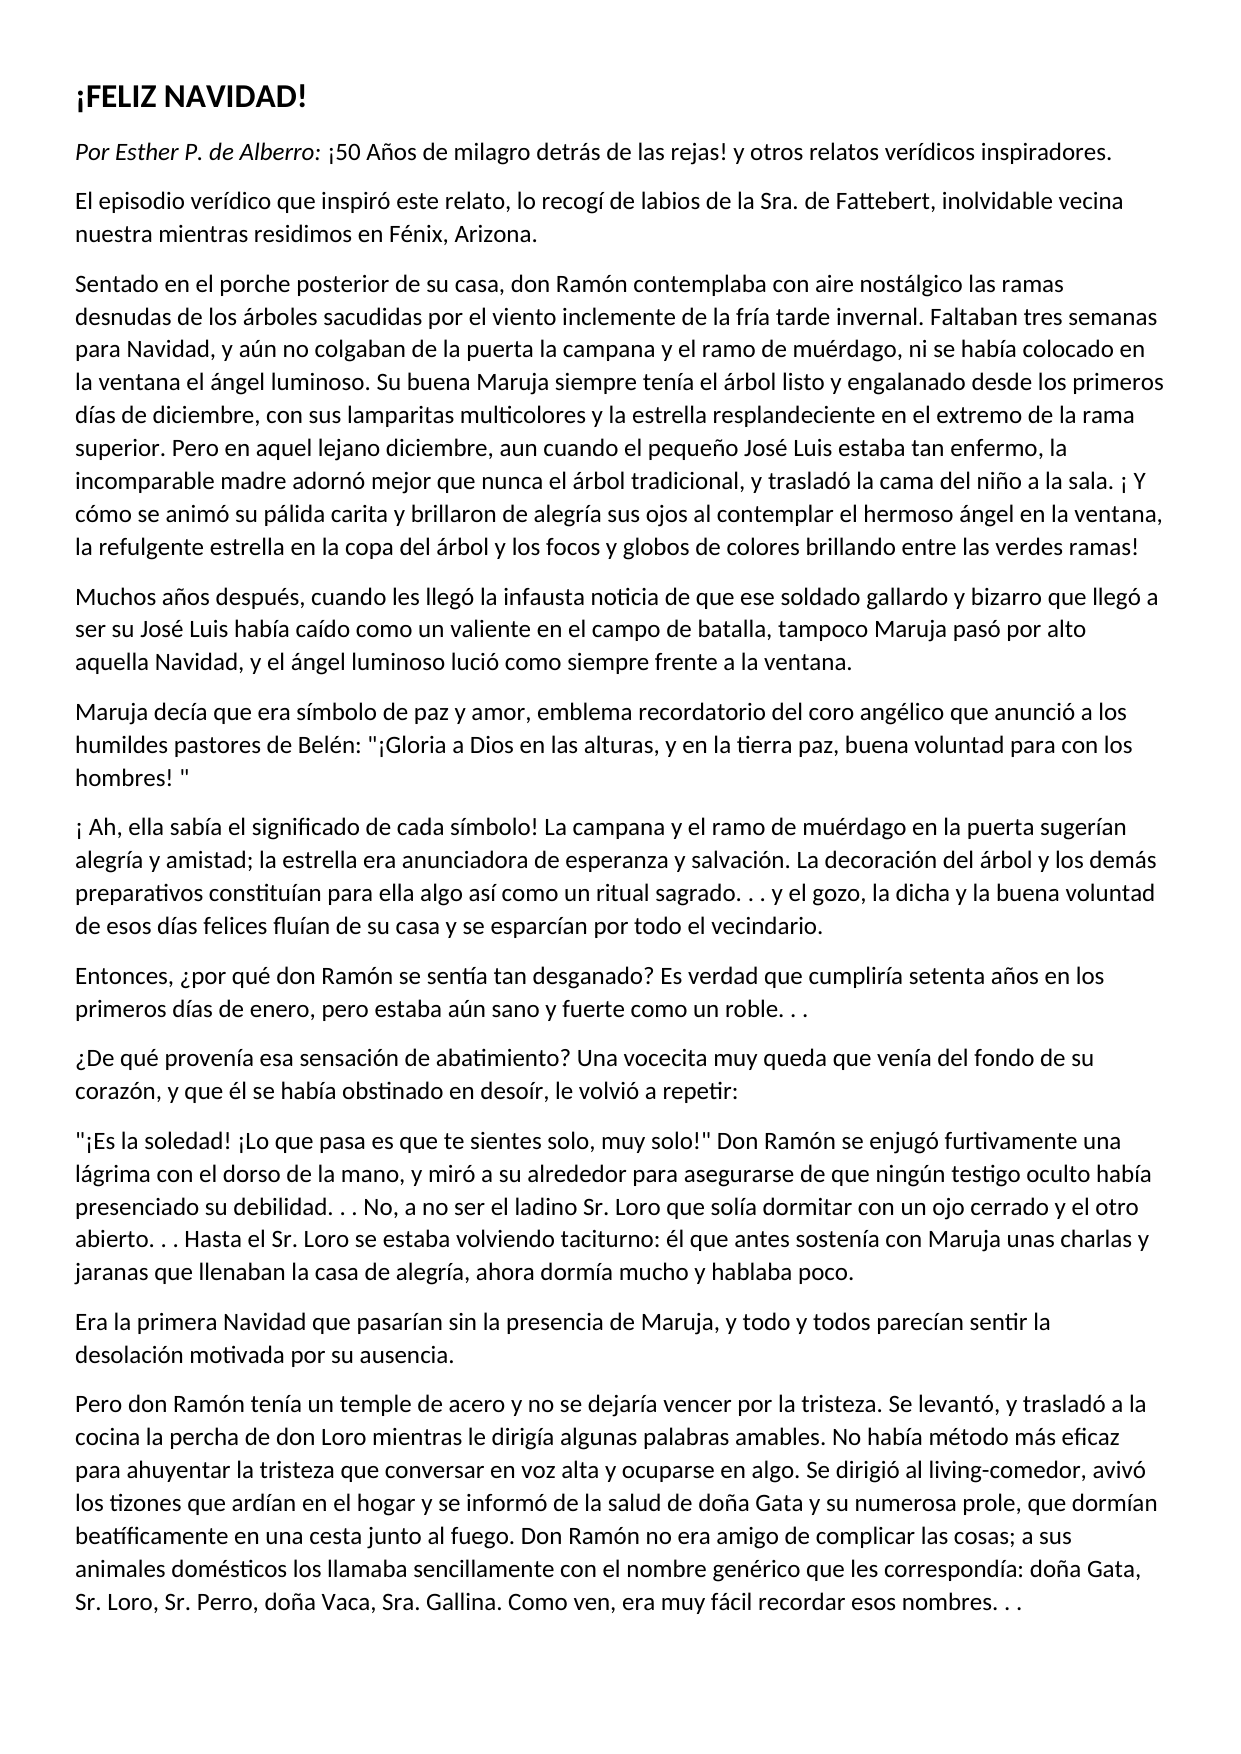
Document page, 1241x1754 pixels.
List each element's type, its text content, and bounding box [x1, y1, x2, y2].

text Era la primera Navidad que pasarían sin la presencia de Maruja, y todo y todos parecían sentir la desolación motivada por su ausencia. [75, 1306, 1165, 1369]
text Muchos años después, cuando les llegó la infausta noticia de que ese soldado gallardo y bizarro que llegó a ser su José Luis había caído como un valiente en el campo de batalla, tampoco Maruja pasó por alto aquella Navidad, y el ángel luminoso lució como siempre frente a la ventana. [75, 581, 1165, 677]
text ¡FELIZ NAVIDAD! [75, 75, 1165, 116]
text Sentado en el porche posterior de su casa, don Ramón contemplaba con aire nostálgico las ramas desnudas de los árboles sacudidas por el viento inclemente de la fría tarde invernal. Faltaban tres semanas para Navidad, y aún no colgaban de la puerta la campana y el ramo de muérdago, ni se había colocado en la ventana el ángel luminoso. Su buena Maruja siempre tenía el árbol listo y engalanado desde los primeros días de diciembre, con sus lamparitas multicolores y la estrella resplandeciente en el extremo de la rama superior. Pero en aquel lejano diciembre, aun cuando el pequeño José Luis estaba tan enfermo, la incomparable madre adornó mejor que nunca el árbol tradicional, y trasladó la cama del niño a la sala. ¡ Y cómo se animó su pálida carita y brillaron de alegría sus ojos al contemplar el hermoso ángel en la ventana, la refulgente estrella en la copa del árbol y los focos y globos de colores brillando entre las verdes ramas! [75, 268, 1165, 562]
text Entonces, ¿por qué don Ramón se sentía tan desganado? Es verdad que cumpliría setenta años en los primeros días de enero, pero estaba aún sano y fuerte como un roble. . . [75, 960, 1165, 1023]
text Por Esther P. de Alberro: ¡50 Años de milagro detrás de las rejas! y otros relatos verídicos inspiradores. [75, 136, 1165, 166]
text ¿De qué provenía esa sensación de abatimiento? Una vocecita muy queda que venía del fondo de su corazón, y que él se había obstinado en desoír, le volvió a repetir: [75, 1042, 1165, 1106]
text Pero don Ramón tenía un temple de acero y no se dejaría vencer por la tristeza. Se levantó, y trasladó a la cocina la percha de don Loro mientras le dirigía algunas palabras amables. No había método más eficaz para ahuyentar la tristeza que conversar en voz alta y ocuparse en algo. Se dirigió al living-comedor, avivó los tizones que ardían en el hogar y se informó de la salud de doña Gata y su numerosa prole, que dormían beatíficamente en una cesta junto al fuego. Don Ramón no era amigo de complicar las cosas; a sus animales domésticos los llamaba sencillamente con el nombre genérico que les correspondía: doña Gata, Sr. Loro, Sr. Perro, doña Vaca, Sra. Gallina. Como ven, era muy fácil recordar esos nombres. . . [75, 1388, 1165, 1617]
text ¡ Ah, ella sabía el significado de cada símbolo! La campana y el ramo de muérdago en la puerta sugerían alegría y amistad; la estrella era anunciadora de esperanza y salvación. La decoración del árbol y los demás preparativos constituían para ella algo así como un ritual sagrado. . . y el gozo, la dicha y la buena voluntad de esos días felices fluían de su casa y se esparcían por todo el vecindario. [75, 811, 1165, 941]
text Maruja decía que era símbolo de paz y amor, emblema recordatorio del coro angélico que anunció a los humildes pastores de Belén: "¡Gloria a Dios en las alturas, y en la tierra paz, buena voluntad para con los hombres! " [75, 696, 1165, 792]
text El episodio verídico que inspiró este relato, lo recogí de labios de la Sra. de Fattebert, inolvidable vecina nuestra mientras residimos en Fénix, Arizona. [75, 185, 1165, 249]
text "¡Es la soledad! ¡Lo que pasa es que te sientes solo, muy solo!" Don Ramón se enjugó furtivamente una lágrima con el dorso de la mano, y miró a su alrededor para asegurarse de que ningún testigo oculto había presenciado su debilidad. . . No, a no ser el ladino Sr. Loro que solía dormitar con un ojo cerrado y el otro abierto. . . Hasta el Sr. Loro se estaba volviendo taciturno: él que antes sostenía con Maruja unas charlas y jaranas que llenaban la casa de alegría, ahora dormía mucho y hablaba poco. [75, 1125, 1165, 1287]
